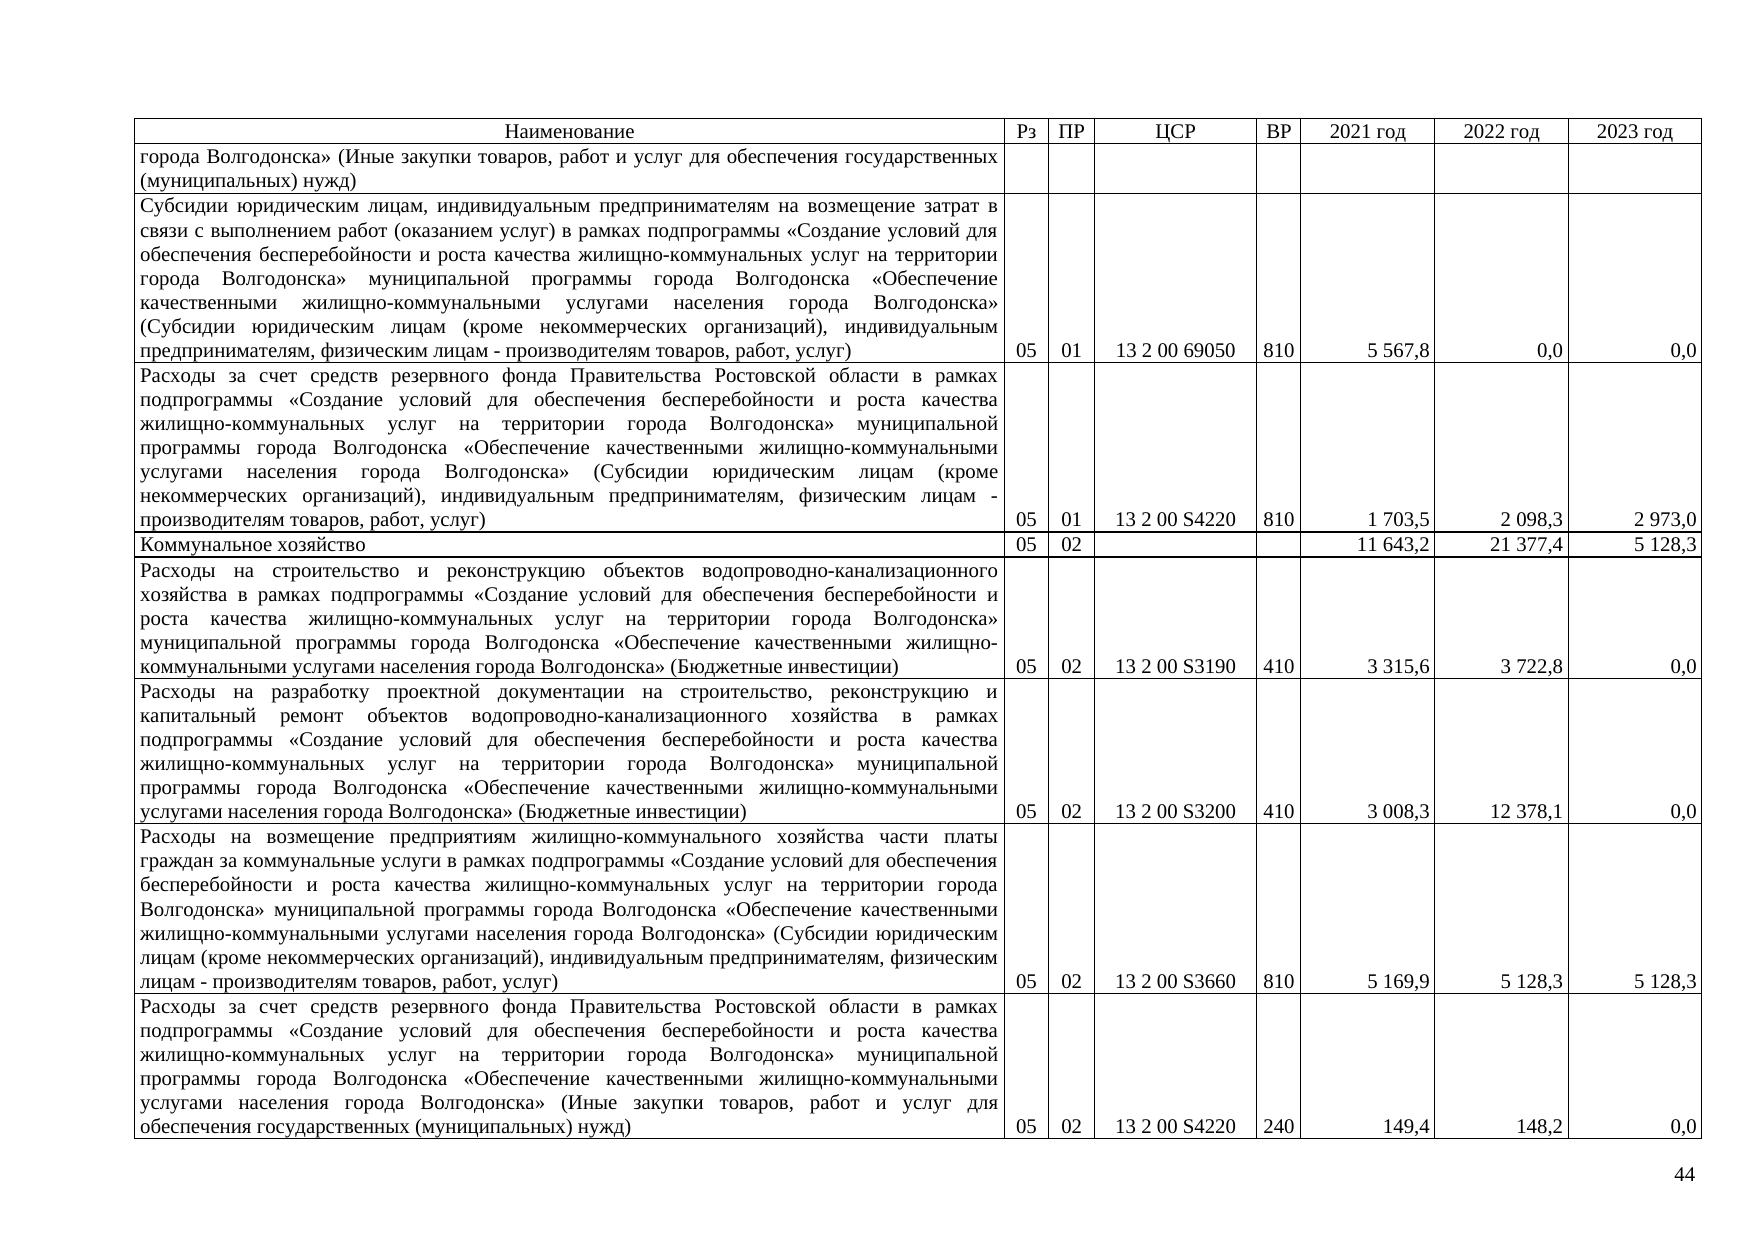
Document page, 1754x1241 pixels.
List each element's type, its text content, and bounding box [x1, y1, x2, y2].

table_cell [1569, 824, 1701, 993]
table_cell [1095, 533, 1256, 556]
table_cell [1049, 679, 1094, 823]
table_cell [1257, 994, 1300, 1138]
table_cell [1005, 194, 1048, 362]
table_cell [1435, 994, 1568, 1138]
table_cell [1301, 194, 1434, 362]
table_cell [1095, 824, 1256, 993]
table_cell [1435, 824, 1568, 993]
table_header Рз [1005, 119, 1048, 143]
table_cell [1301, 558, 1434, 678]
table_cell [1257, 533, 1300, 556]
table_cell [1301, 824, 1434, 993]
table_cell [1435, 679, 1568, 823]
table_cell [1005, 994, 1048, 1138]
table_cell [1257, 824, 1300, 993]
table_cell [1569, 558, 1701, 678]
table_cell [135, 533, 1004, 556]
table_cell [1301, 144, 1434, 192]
table_header ПР [1049, 119, 1094, 143]
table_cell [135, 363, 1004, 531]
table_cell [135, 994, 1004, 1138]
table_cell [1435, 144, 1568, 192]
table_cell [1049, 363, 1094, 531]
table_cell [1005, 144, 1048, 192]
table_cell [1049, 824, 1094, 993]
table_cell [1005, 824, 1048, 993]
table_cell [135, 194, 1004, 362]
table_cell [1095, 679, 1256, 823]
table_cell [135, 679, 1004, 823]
table_header 2023 год [1569, 119, 1701, 143]
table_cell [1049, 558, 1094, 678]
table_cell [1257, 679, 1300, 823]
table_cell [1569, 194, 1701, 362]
table_header 2022 год [1435, 119, 1568, 143]
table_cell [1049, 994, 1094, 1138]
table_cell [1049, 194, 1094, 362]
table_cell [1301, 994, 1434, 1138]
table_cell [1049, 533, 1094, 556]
table_header ВР [1257, 119, 1300, 143]
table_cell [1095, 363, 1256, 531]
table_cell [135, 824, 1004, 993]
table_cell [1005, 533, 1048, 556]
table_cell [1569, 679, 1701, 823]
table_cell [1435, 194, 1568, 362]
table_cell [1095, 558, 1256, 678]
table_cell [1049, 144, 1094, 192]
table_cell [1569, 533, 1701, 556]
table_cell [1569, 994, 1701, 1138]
table_header 2021 год [1301, 119, 1434, 143]
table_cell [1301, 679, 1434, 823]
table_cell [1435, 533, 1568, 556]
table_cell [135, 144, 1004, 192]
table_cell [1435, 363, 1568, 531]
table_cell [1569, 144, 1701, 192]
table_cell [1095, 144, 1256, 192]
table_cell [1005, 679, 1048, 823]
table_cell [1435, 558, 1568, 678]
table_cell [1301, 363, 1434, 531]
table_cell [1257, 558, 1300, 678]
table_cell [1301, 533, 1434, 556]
table_header ЦСР [1095, 119, 1256, 143]
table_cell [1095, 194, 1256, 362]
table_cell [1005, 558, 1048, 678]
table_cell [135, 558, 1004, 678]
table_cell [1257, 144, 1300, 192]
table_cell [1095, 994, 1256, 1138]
table_header Наименование [135, 119, 1004, 143]
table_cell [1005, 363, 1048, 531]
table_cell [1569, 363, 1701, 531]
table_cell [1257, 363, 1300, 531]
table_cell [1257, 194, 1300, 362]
